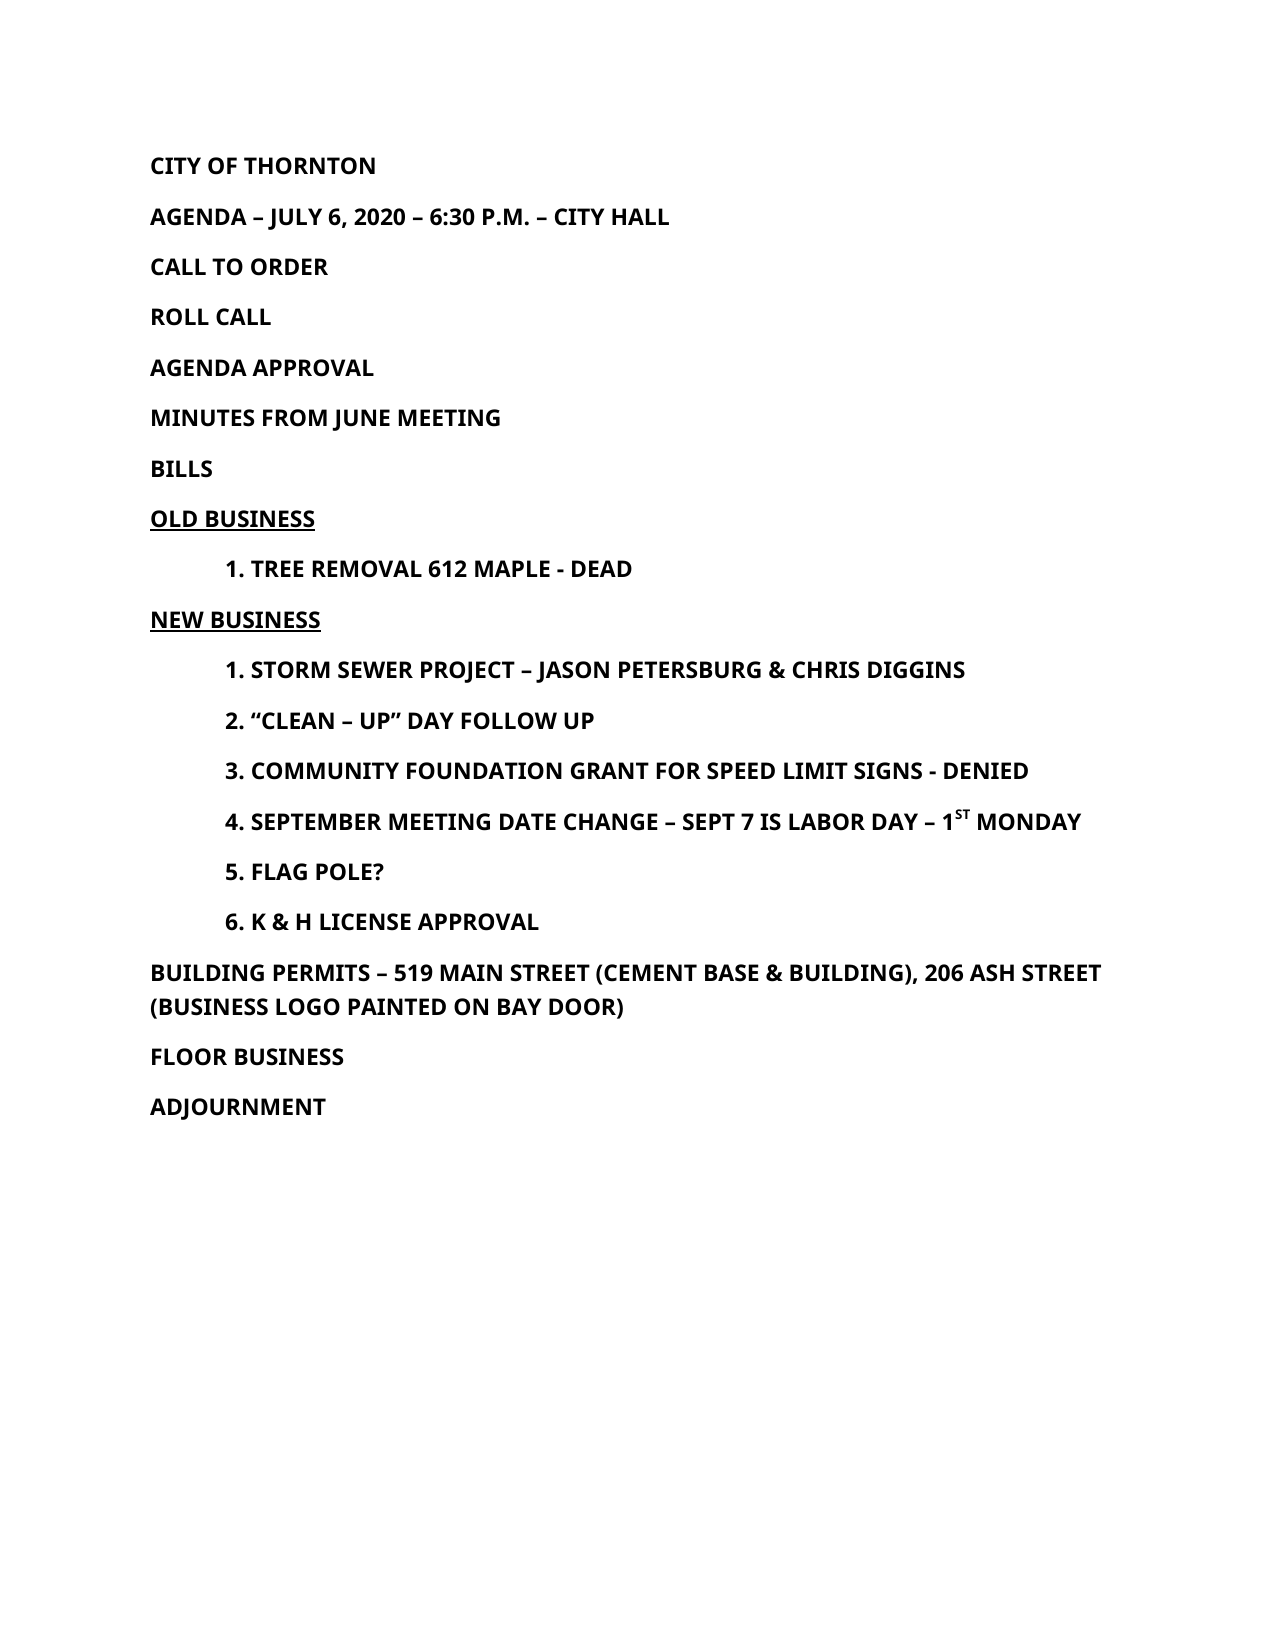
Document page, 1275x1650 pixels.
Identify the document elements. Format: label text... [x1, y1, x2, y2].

text ROLL CALL [150, 301, 1125, 332]
text 1. STORM SEWER PROJECT – JASON PETERSBURG & CHRIS DIGGINS [150, 654, 1125, 685]
text CALL TO ORDER [150, 251, 1125, 282]
text NEW BUSINESS [150, 604, 1125, 635]
text OLD BUSINESS [150, 503, 1125, 534]
text BILLS [150, 452, 1125, 484]
text ADJOURNMENT [150, 1091, 1125, 1122]
text MINUTES FROM JUNE MEETING [150, 402, 1125, 433]
text FLOOR BUSINESS [150, 1041, 1125, 1072]
text 1. TREE REMOVAL 612 MAPLE - DEAD [150, 553, 1125, 584]
text 3. COMMUNITY FOUNDATION GRANT FOR SPEED LIMIT SIGNS - DENIED [150, 755, 1125, 786]
text 4. SEPTEMBER MEETING DATE CHANGE – SEPT 7 IS LABOR DAY – 1ST MONDAY [150, 805, 1125, 837]
text AGENDA APPROVAL [150, 352, 1125, 383]
text 5. FLAG POLE? [150, 856, 1125, 887]
text 6. K & H LICENSE APPROVAL [150, 906, 1125, 937]
text 2. “CLEAN – UP” DAY FOLLOW UP [150, 704, 1125, 736]
text BUILDING PERMITS – 519 MAIN STREET (CEMENT BASE & BUILDING), 206 ASH STREET (BUSINESS LOGO PAINTED ON BAY DOOR) [150, 957, 1125, 1022]
text CITY OF THORNTON [150, 150, 1125, 181]
text AGENDA – JULY 6, 2020 – 6:30 P.M. – CITY HALL [150, 200, 1125, 232]
